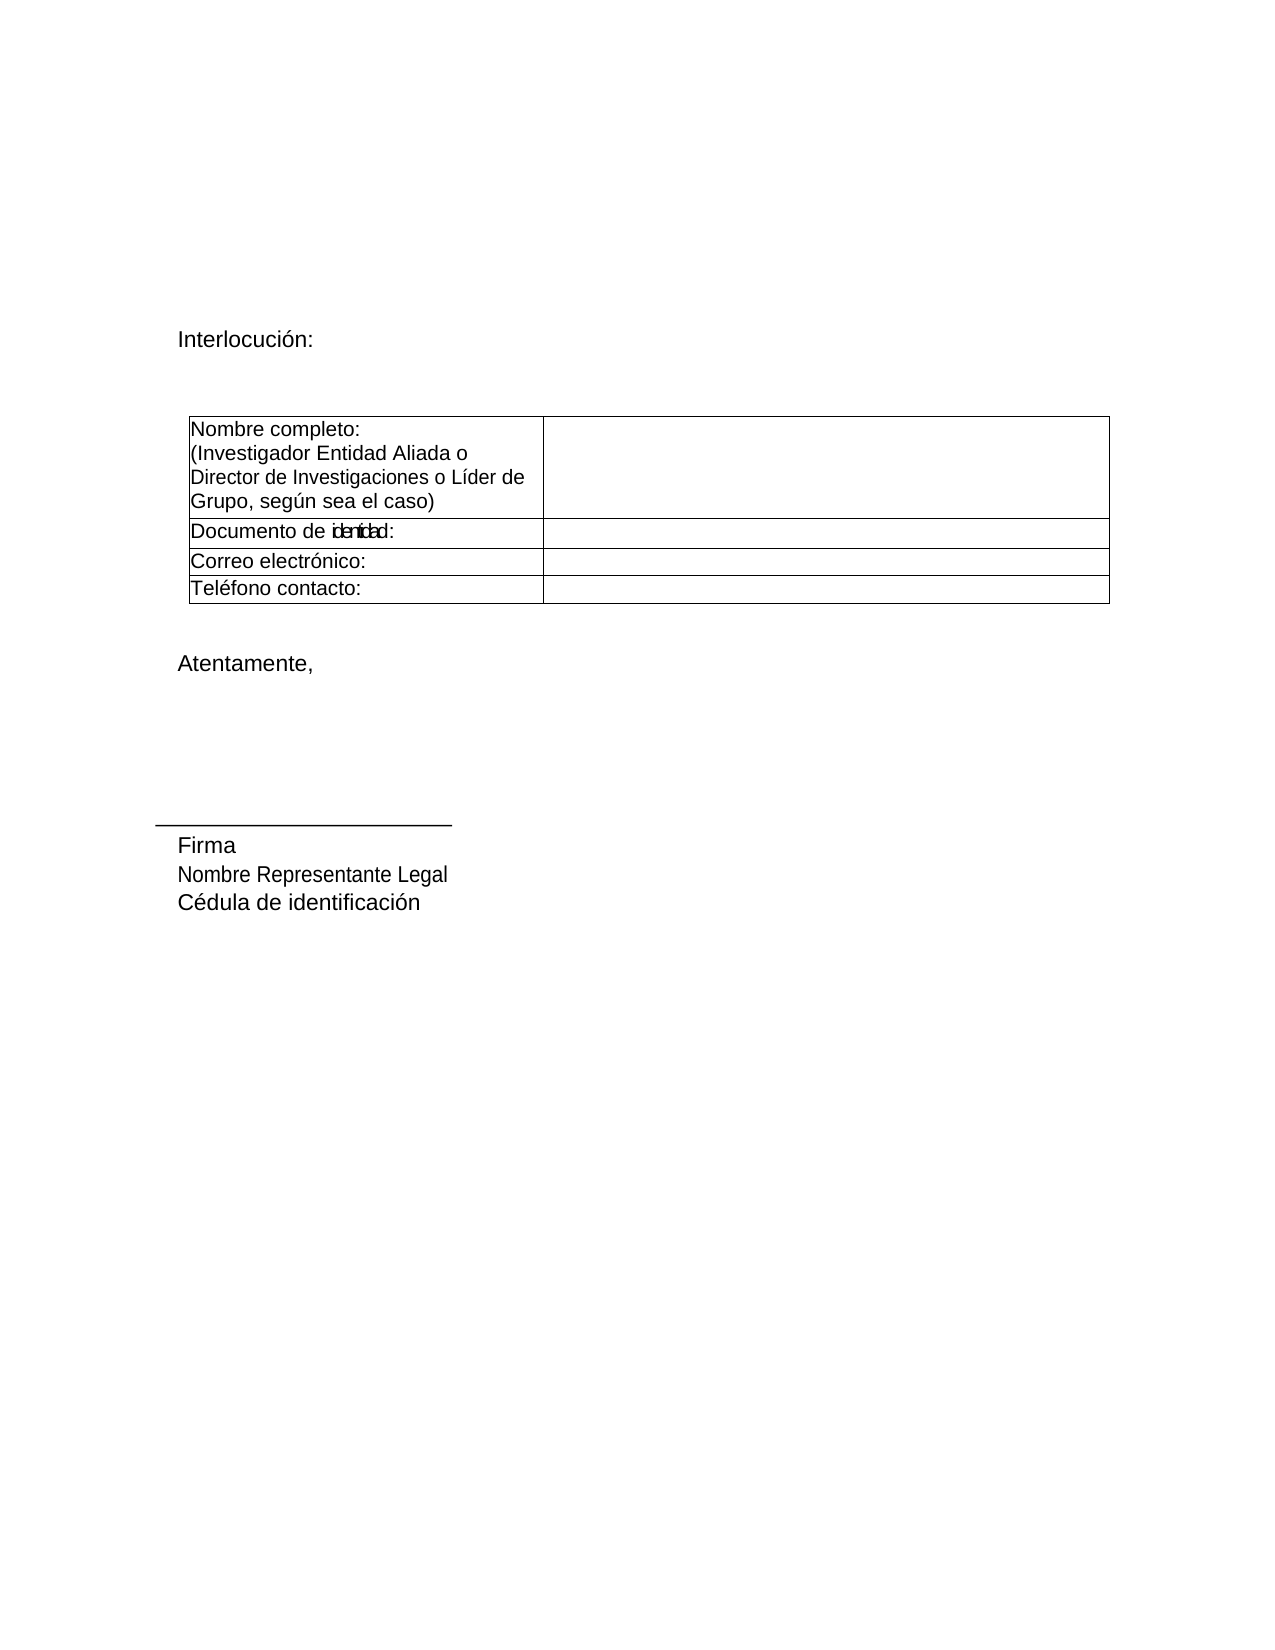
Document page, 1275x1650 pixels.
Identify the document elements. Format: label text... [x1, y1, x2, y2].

text Nombre Representante Legal [177, 861, 1098, 887]
table_cell [544, 549, 1109, 574]
table_cell Teléfono contacto: [190, 576, 543, 603]
text Cédula de identificación [177, 889, 1098, 915]
table_cell Correo electrónico: [190, 549, 543, 574]
table_cell [544, 576, 1109, 603]
text Firma [177, 813, 1098, 858]
table_header [544, 417, 1109, 518]
table_cell [544, 519, 1109, 547]
table_cell Documento de identidad: [190, 519, 543, 547]
table_header Nombre completo: (Investigador Entidad Aliada o Director de Investigaciones o Líder de Grupo, según sea el caso) [190, 417, 543, 518]
text Interlocución: [177, 326, 1098, 352]
text Atentamente, [177, 649, 1098, 676]
